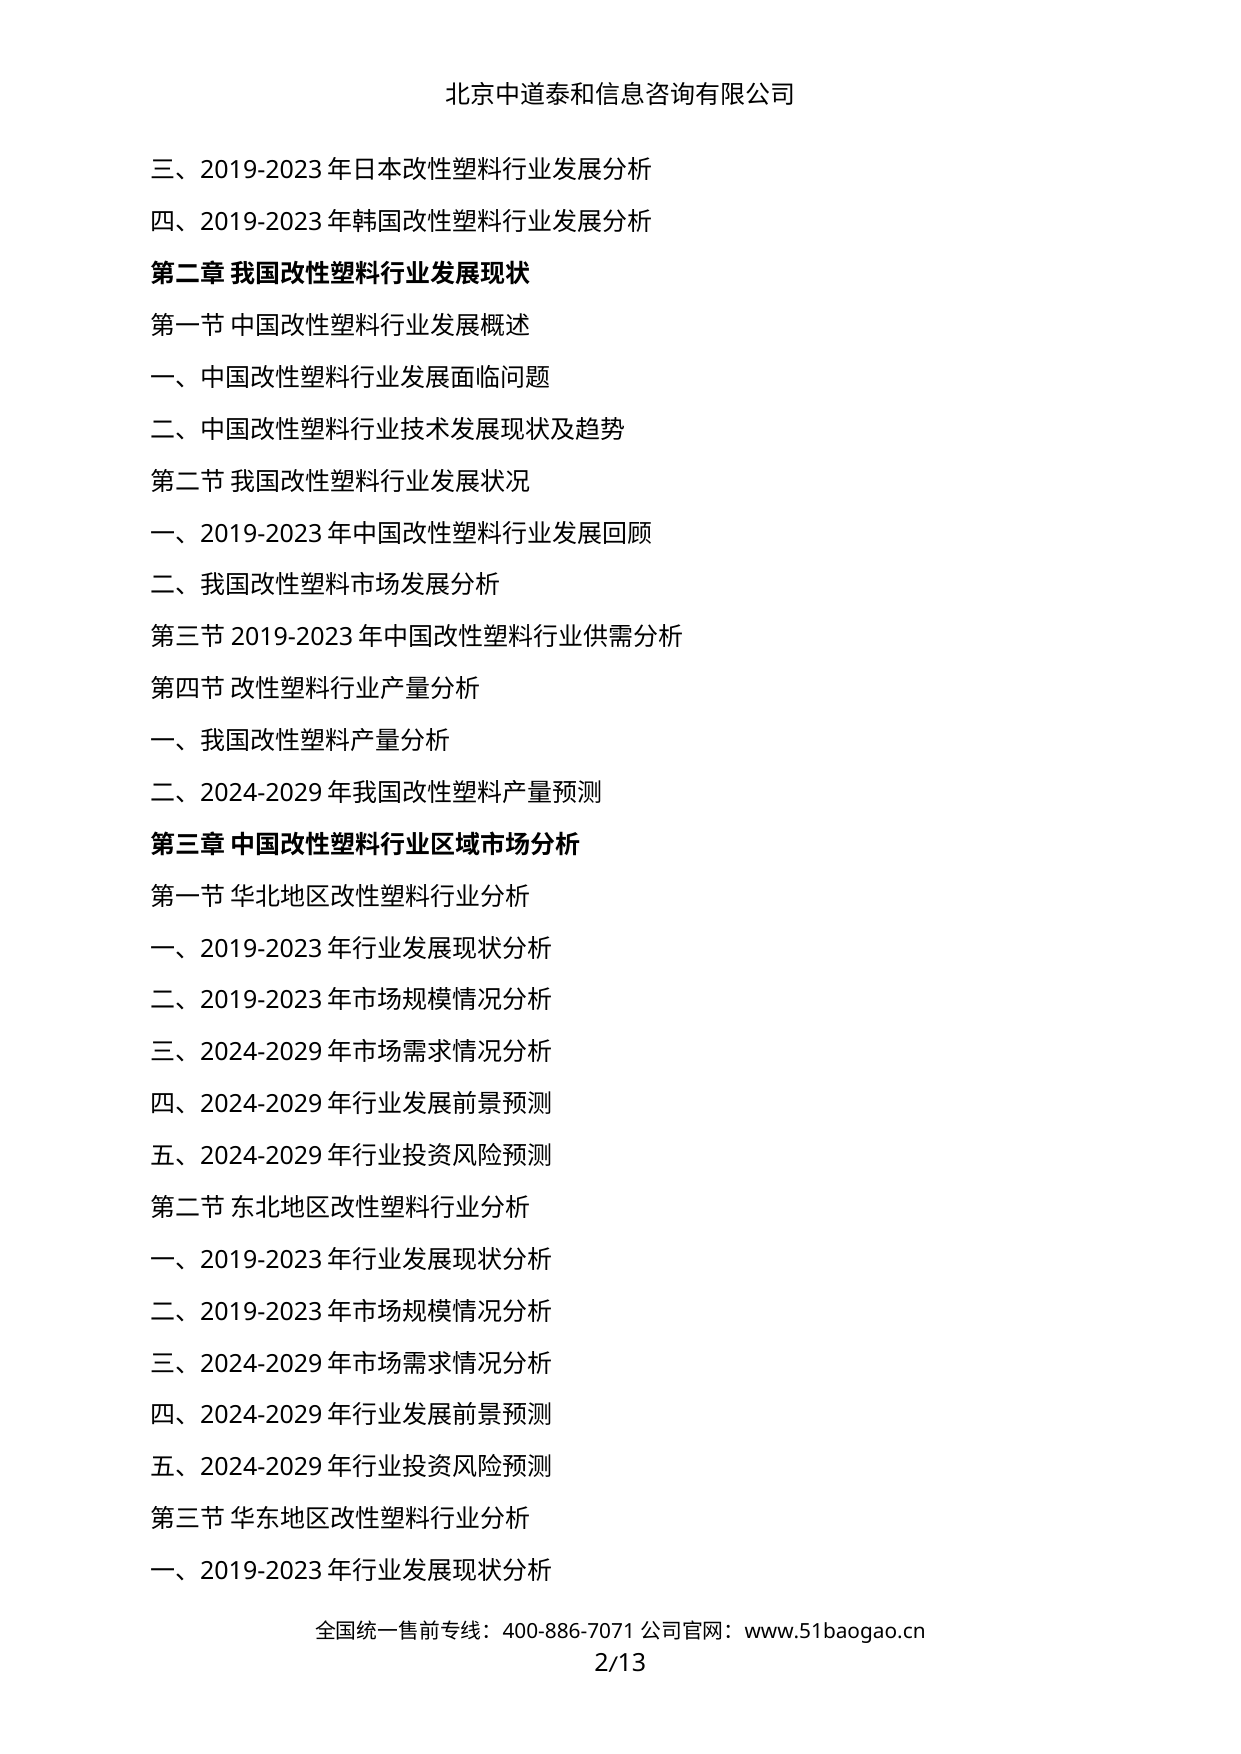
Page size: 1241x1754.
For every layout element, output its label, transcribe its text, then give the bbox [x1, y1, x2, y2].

text 第二章 我国改性塑料行业发展现状 [150, 254, 1090, 290]
text 一、2019-2023年中国改性塑料行业发展回顾 [150, 513, 1090, 549]
text 二、中国改性塑料行业技术发展现状及趋势 [150, 409, 1090, 446]
text 一、2019-2023年行业发展现状分析 [150, 1551, 1090, 1587]
text 第三章 中国改性塑料行业区域市场分析 [150, 824, 1090, 861]
text 第二节 我国改性塑料行业发展状况 [150, 461, 1090, 497]
text 三、2019-2023年日本改性塑料行业发展分析 [150, 150, 1090, 186]
text 第二节 东北地区改性塑料行业分析 [150, 1187, 1090, 1224]
text 四、2024-2029年行业发展前景预测 [150, 1395, 1090, 1431]
text 五、2024-2029年行业投资风险预测 [150, 1447, 1090, 1483]
text 第四节 改性塑料行业产量分析 [150, 669, 1090, 705]
text 四、2019-2023年韩国改性塑料行业发展分析 [150, 202, 1090, 238]
text 一、中国改性塑料行业发展面临问题 [150, 357, 1090, 394]
text 二、2019-2023年市场规模情况分析 [150, 1291, 1090, 1327]
text 三、2024-2029年市场需求情况分析 [150, 1343, 1090, 1379]
text 二、我国改性塑料市场发展分析 [150, 565, 1090, 601]
text 四、2024-2029年行业发展前景预测 [150, 1084, 1090, 1120]
text 一、2019-2023年行业发展现状分析 [150, 928, 1090, 964]
text 第一节 华北地区改性塑料行业分析 [150, 876, 1090, 912]
text 二、2024-2029年我国改性塑料产量预测 [150, 772, 1090, 809]
text 一、我国改性塑料产量分析 [150, 721, 1090, 757]
text 五、2024-2029年行业投资风险预测 [150, 1136, 1090, 1172]
text 三、2024-2029年市场需求情况分析 [150, 1032, 1090, 1068]
text 第三节 华东地区改性塑料行业分析 [150, 1499, 1090, 1535]
text 二、2019-2023年市场规模情况分析 [150, 980, 1090, 1016]
text 一、2019-2023年行业发展现状分析 [150, 1239, 1090, 1276]
text 第三节 2019-2023年中国改性塑料行业供需分析 [150, 617, 1090, 653]
text 第一节 中国改性塑料行业发展概述 [150, 306, 1090, 342]
